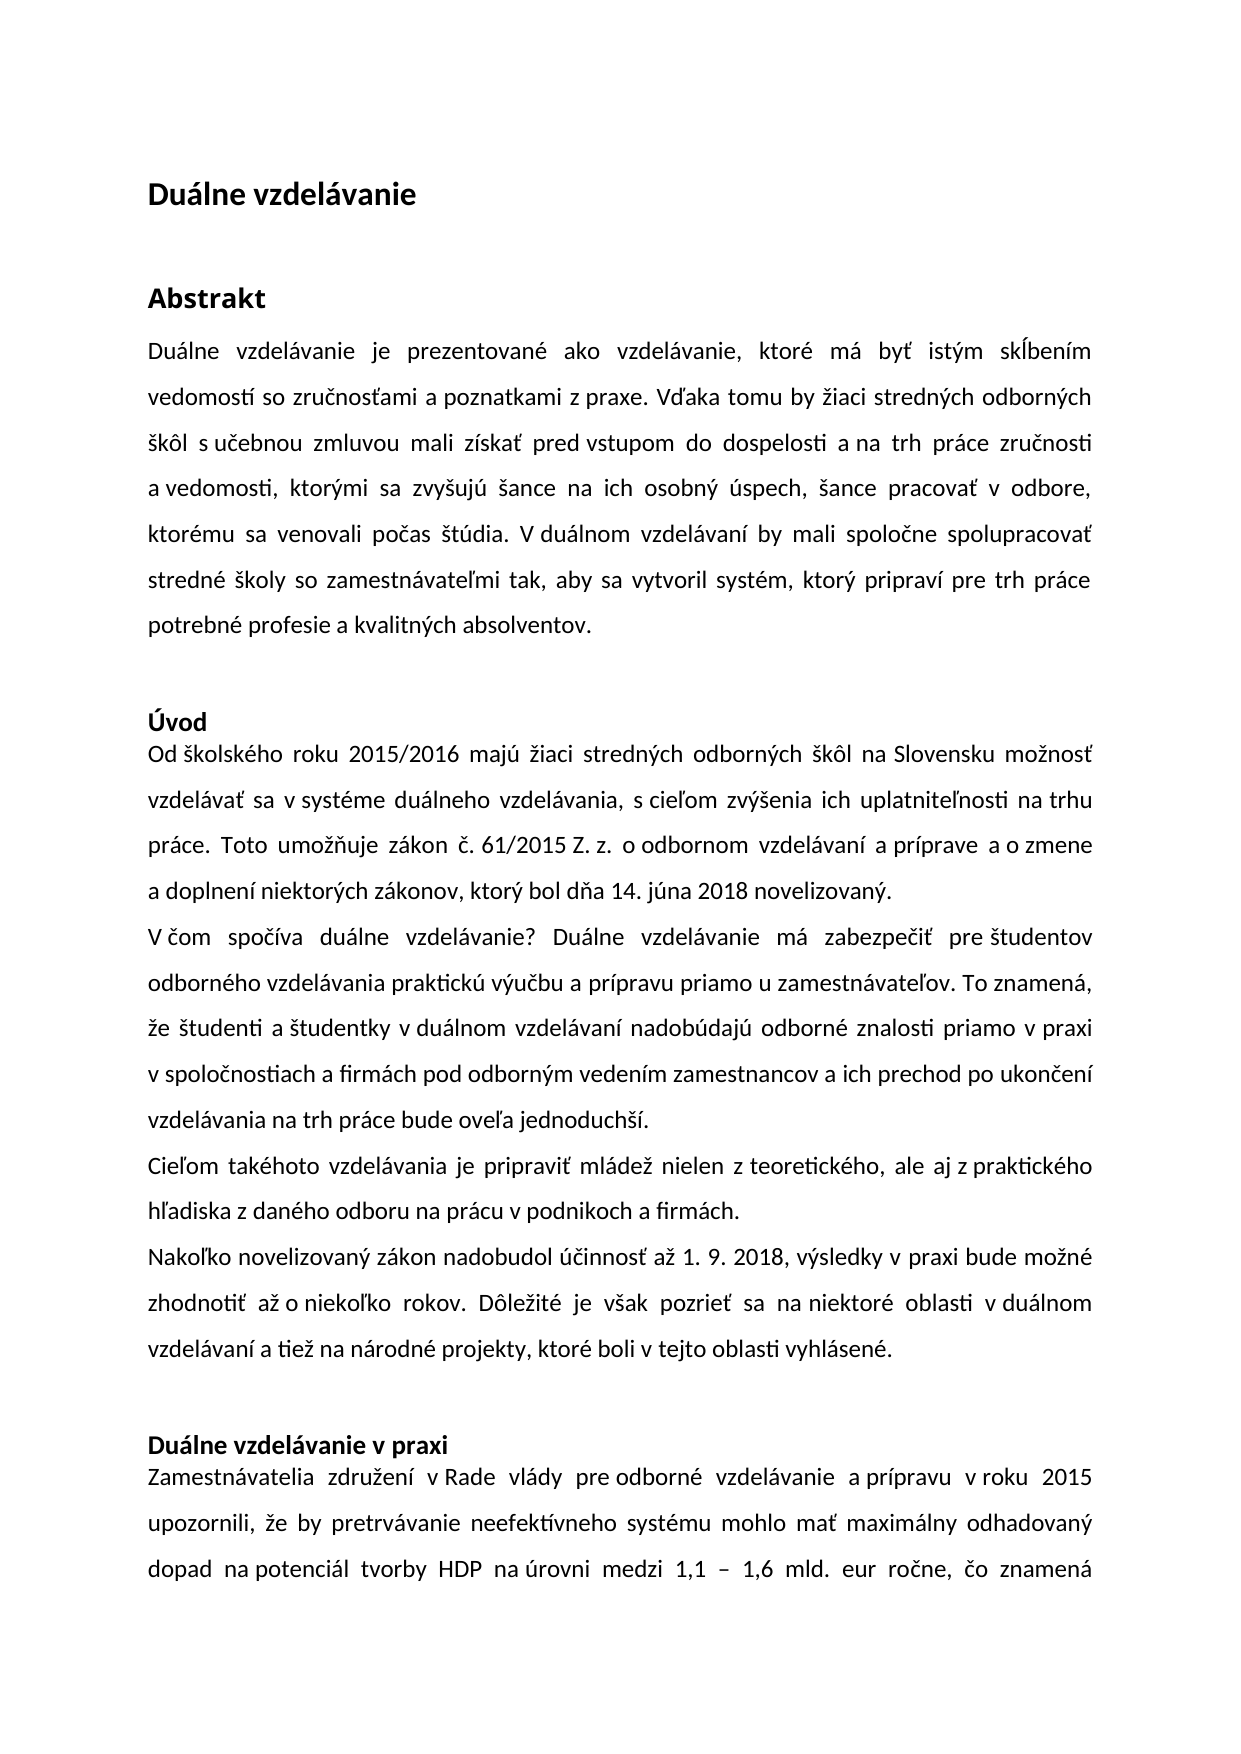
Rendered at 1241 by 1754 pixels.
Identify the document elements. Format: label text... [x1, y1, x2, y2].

subtitle Duálne vzdelávanie [148, 173, 1092, 213]
text V čom spočíva duálne vzdelávanie? Duálne vzdelávanie má zabezpečiť pre študentov odborného vzdelávania praktickú výučbu a prípravu priamo u zamestnávateľov. To znamená, že študenti a študentky v duálnom vzdelávaní nadobúdajú odborné znalosti priamo v praxi v spoločnostiach a firmách pod odborným vedením zamestnancov a ich prechod po ukončení vzdelávania na trh práce bude oveľa jednoduchší. [148, 921, 1092, 1134]
text Nakoľko novelizovaný zákon nadobudol účinnosť až 1. 9. 2018, výsledky v praxi bude možné zhodnotiť až o niekoľko rokov. Dôležité je však pozrieť sa na niektoré oblasti v duálnom vzdelávaní a tiež na národné projekty, ktoré boli v tejto oblasti vyhlásené. [148, 1241, 1092, 1363]
text Cieľom takéhoto vzdelávania je pripraviť mládež nielen z teoretického, ale aj z praktického hľadiska z daného odboru na prácu v podnikoch a firmách. [148, 1150, 1092, 1226]
text Od školského roku 2015/2016 majú žiaci stredných odborných škôl na Slovensku možnosť vzdelávať sa v systéme duálneho vzdelávania, s cieľom zvýšenia ich uplatniteľnosti na trhu práce. Toto umožňuje zákon č. 61/2015 Z. z. o odbornom vzdelávaní a príprave a o zmene a doplnení niektorých zákonov, ktorý bol dňa 14. júna 2018 novelizovaný. [148, 738, 1092, 906]
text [148, 1461, 1092, 1583]
subtitle Úvod [148, 705, 1092, 738]
subtitle Abstrakt [148, 280, 1092, 317]
subtitle Duálne vzdelávanie v praxi [148, 1428, 1092, 1461]
text Duálne vzdelávanie je prezentované ako vzdelávanie, ktoré má byť istým skĺbením vedomostí so zručnosťami a poznatkami z praxe. Vďaka tomu by žiaci stredných odborných škôl s učebnou zmluvou mali získať pred vstupom do dospelosti a na trh práce zručnosti a vedomosti, ktorými sa zvyšujú šance na ich osobný úspech, šance pracovať v odbore, ktorému sa venovali počas štúdia. V duálnom vzdelávaní by mali spoločne spolupracovať stredné školy so zamestnávateľmi tak, aby sa vytvoril systém, ktorý pripraví pre trh práce potrebné profesie a kvalitných absolventov. [148, 335, 1092, 640]
